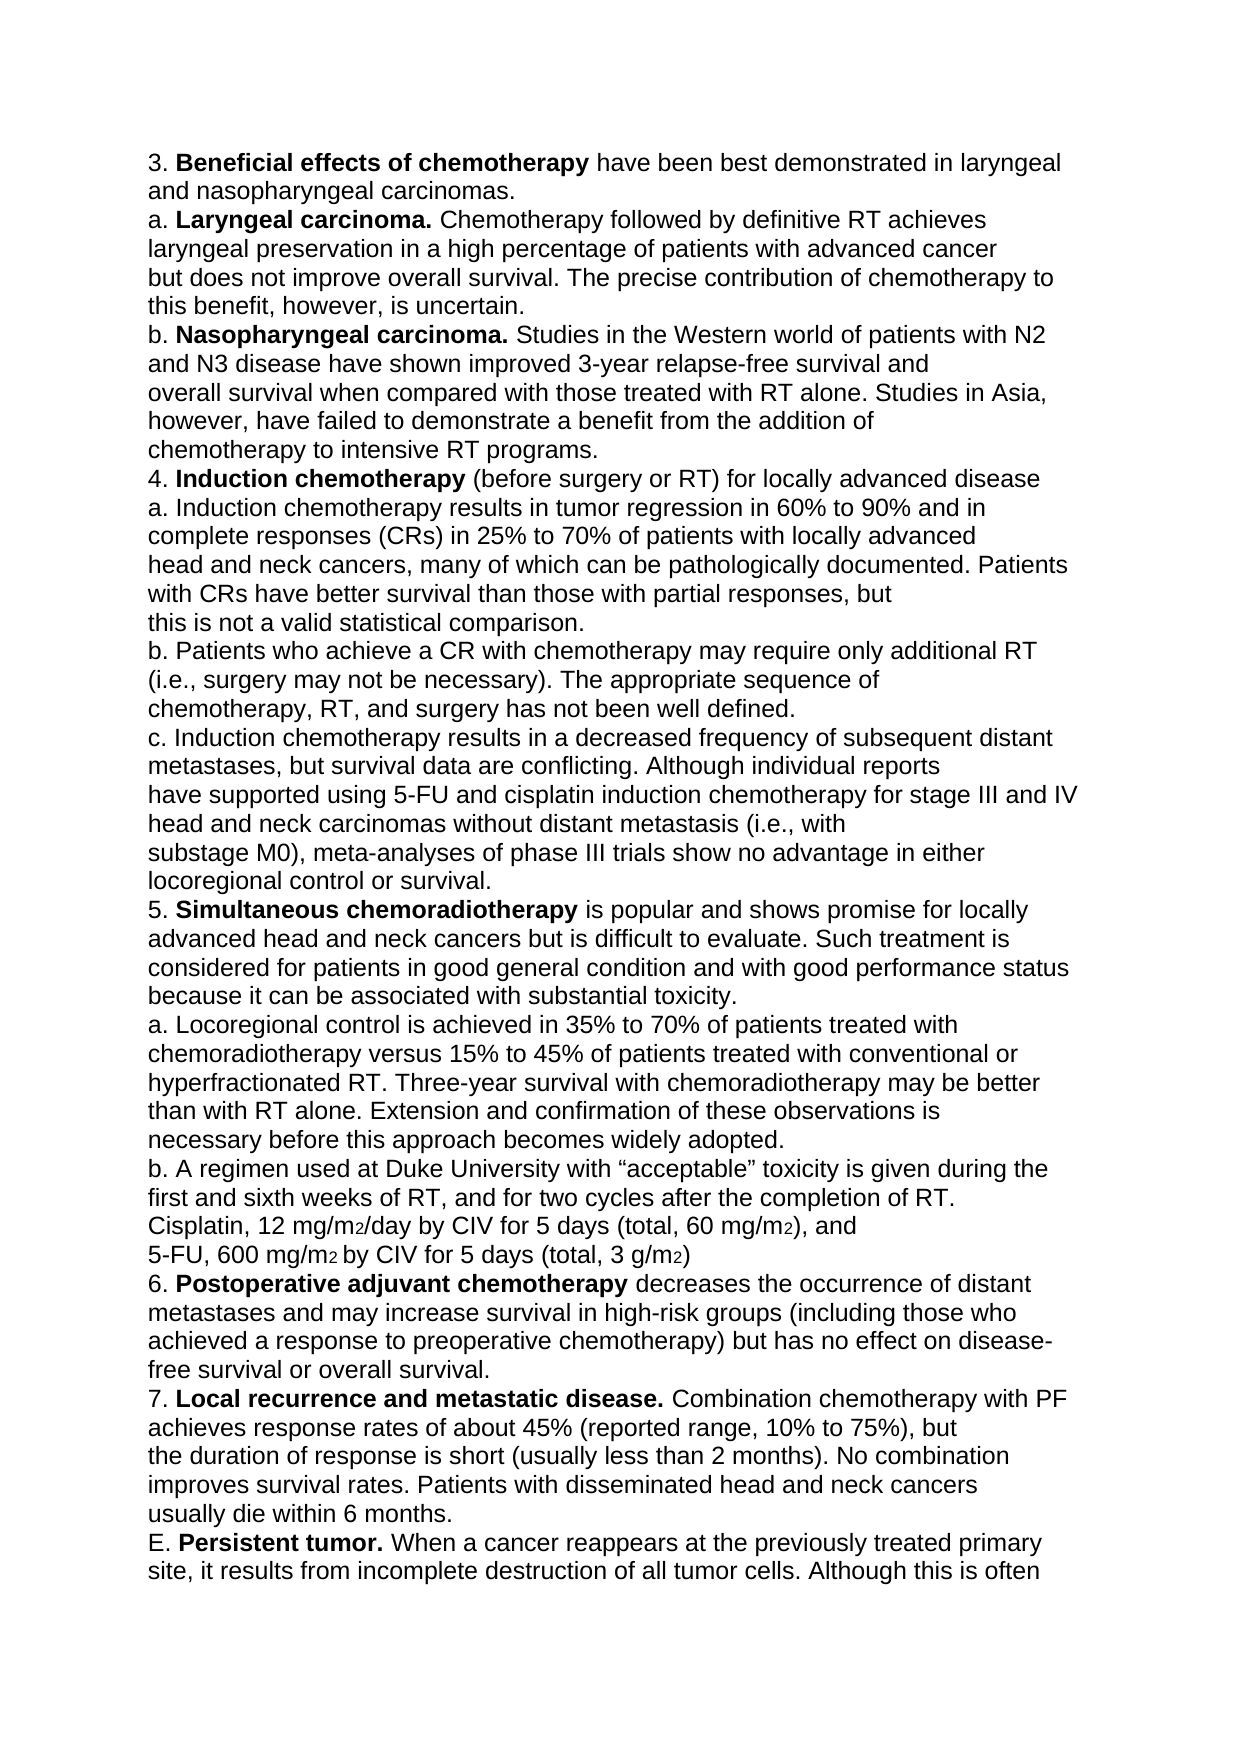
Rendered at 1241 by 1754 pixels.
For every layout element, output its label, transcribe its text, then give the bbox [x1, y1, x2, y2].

text b. Patients who achieve a CR with chemotherapy may require only additional RT (i.e., surgery may not be necessary). The appropriate sequence of [148, 636, 1093, 694]
text Cisplatin, 12 mg/m2/day by CIV for 5 days (total, 60 mg/m2), and [148, 1211, 1093, 1240]
text usually die within 6 months. [148, 1499, 1093, 1528]
text considered for patients in good general condition and with good performance status because it can be associated with substantial toxicity. [148, 953, 1093, 1010]
text have supported using 5-FU and cisplatin induction chemotherapy for stage III and IV head and neck carcinomas without distant metastasis (i.e., with [148, 780, 1093, 838]
text but does not improve overall survival. The precise contribution of chemotherapy to this benefit, however, is uncertain. [148, 263, 1093, 320]
text head and neck cancers, many of which can be pathologically documented. Patients with CRs have better survival than those with partial responses, but [148, 550, 1093, 608]
text b. A regimen used at Duke University with “acceptable” toxicity is given during the first and sixth weeks of RT, and for two cycles after the completion of RT. [148, 1154, 1093, 1211]
text a. Laryngeal carcinoma. Chemotherapy followed by definitive RT achieves laryngeal preservation in a high percentage of patients with advanced cancer [148, 205, 1093, 263]
text this is not a valid statistical comparison. [148, 608, 1093, 636]
text 5-FU, 600 mg/m2 by CIV for 5 days (total, 3 g/m2) [148, 1240, 1093, 1269]
text substage M0), meta-analyses of phase III trials show no advantage in either locoregional control or survival. [148, 838, 1093, 895]
text hyperfractionated RT. Three-year survival with chemoradiotherapy may be better than with RT alone. Extension and confirmation of these observations is [148, 1068, 1093, 1125]
text a. Induction chemotherapy results in tumor regression in 60% to 90% and in complete responses (CRs) in 25% to 70% of patients with locally advanced [148, 493, 1093, 550]
text chemotherapy to intensive RT programs. [148, 435, 1093, 464]
text 4. Induction chemotherapy (before surgery or RT) for locally advanced disease [148, 464, 1093, 493]
text necessary before this approach becomes widely adopted. [148, 1125, 1093, 1154]
text overall survival when compared with those treated with RT alone. Studies in Asia, however, have failed to demonstrate a benefit from the addition of [148, 378, 1093, 435]
text chemotherapy, RT, and surgery has not been well defined. [148, 694, 1093, 723]
text a. Locoregional control is achieved in 35% to 70% of patients treated with chemoradiotherapy versus 15% to 45% of patients treated with conventional or [148, 1010, 1093, 1068]
text 5. Simultaneous chemoradiotherapy is popular and shows promise for locally advanced head and neck cancers but is difficult to evaluate. Such treatment is [148, 895, 1093, 953]
text b. Nasopharyngeal carcinoma. Studies in the Western world of patients with N2 and N3 disease have shown improved 3-year relapse-free survival and [148, 320, 1093, 378]
text the duration of response is short (usually less than 2 months). No combination improves survival rates. Patients with disseminated head and neck cancers [148, 1441, 1093, 1499]
text c. Induction chemotherapy results in a decreased frequency of subsequent distant metastases, but survival data are conflicting. Although individual reports [148, 723, 1093, 780]
text 6. Postoperative adjuvant chemotherapy decreases the occurrence of distant metastases and may increase survival in high-risk groups (including those who [148, 1269, 1093, 1326]
text 7. Local recurrence and metastatic disease. Combination chemotherapy with PF achieves response rates of about 45% (reported range, 10% to 75%), but [148, 1384, 1093, 1441]
text E. Persistent tumor. When a cancer reappears at the previously treated primary site, it results from incomplete destruction of all tumor cells. Although this is often [148, 1528, 1093, 1585]
text 3. Beneficial effects of chemotherapy have been best demonstrated in laryngeal and nasopharyngeal carcinomas. [148, 148, 1093, 205]
text achieved a response to preoperative chemotherapy) but has no effect on disease-free survival or overall survival. [148, 1326, 1093, 1384]
